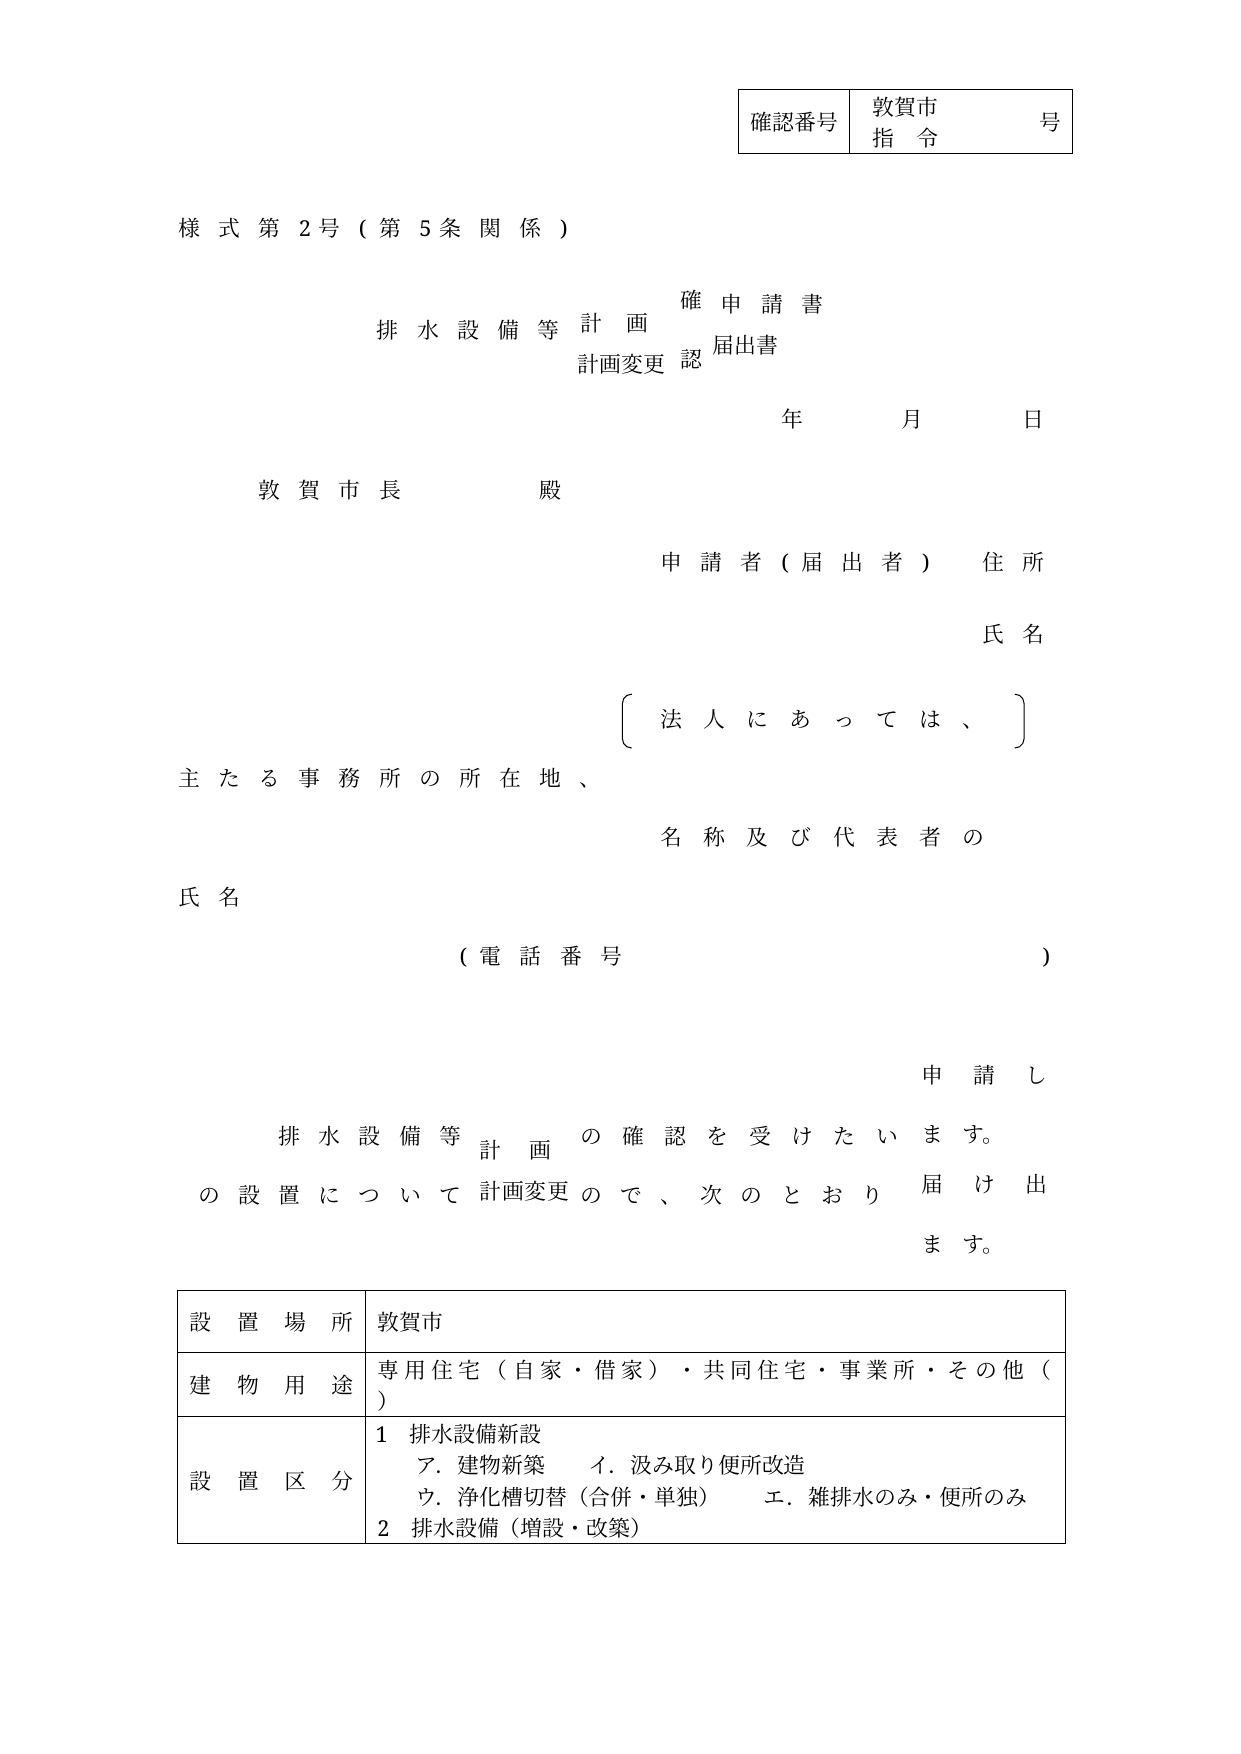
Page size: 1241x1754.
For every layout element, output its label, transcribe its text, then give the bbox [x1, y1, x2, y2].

table_cell 敦賀市 [366, 1291, 1065, 1352]
table_header 計画 計画変更 [578, 269, 667, 388]
table_header 申請します。 [916, 1040, 1065, 1158]
table_cell 届け出ます。 [916, 1158, 1065, 1289]
table_header 申請書 届出書 [712, 269, 1065, 388]
table_header 排水設備等の設置について [178, 1040, 479, 1289]
table_cell 専用住宅（自家・借家）・共同住宅・事業所・その他（ ） [366, 1353, 1065, 1416]
text 敦賀市長 殿 [178, 460, 1062, 519]
table_header 確認 [667, 269, 712, 388]
table_cell 設置場所 [178, 1291, 365, 1352]
text 名称及び代表者の氏名 [178, 807, 1002, 925]
text 法人にあっては、主たる事務所の所在地、 [178, 688, 1002, 807]
table_header 計画 計画変更 [479, 1040, 569, 1289]
table_cell 建物用途 [178, 1353, 365, 1416]
text 氏名 [178, 603, 1062, 663]
text 様式第2号(第5条関係) [178, 197, 1062, 257]
table_header の確認を受けたいので、次のとおり [570, 1040, 916, 1289]
table_cell 設置区分 [178, 1417, 365, 1543]
text 申請者(届出者) 住所 [178, 532, 1062, 591]
table_header 排水設備等 [178, 269, 578, 388]
text (電話番号 ) [178, 925, 1062, 985]
table_cell 1 排水設備新設 ア．建物新築 イ．汲み取り便所改造 ウ．浄化槽切替（合併・単独） エ．雑排水のみ・便所のみ 2 排水設備（増設・改築） [366, 1417, 1065, 1543]
text 年 月 日 [178, 388, 1062, 447]
